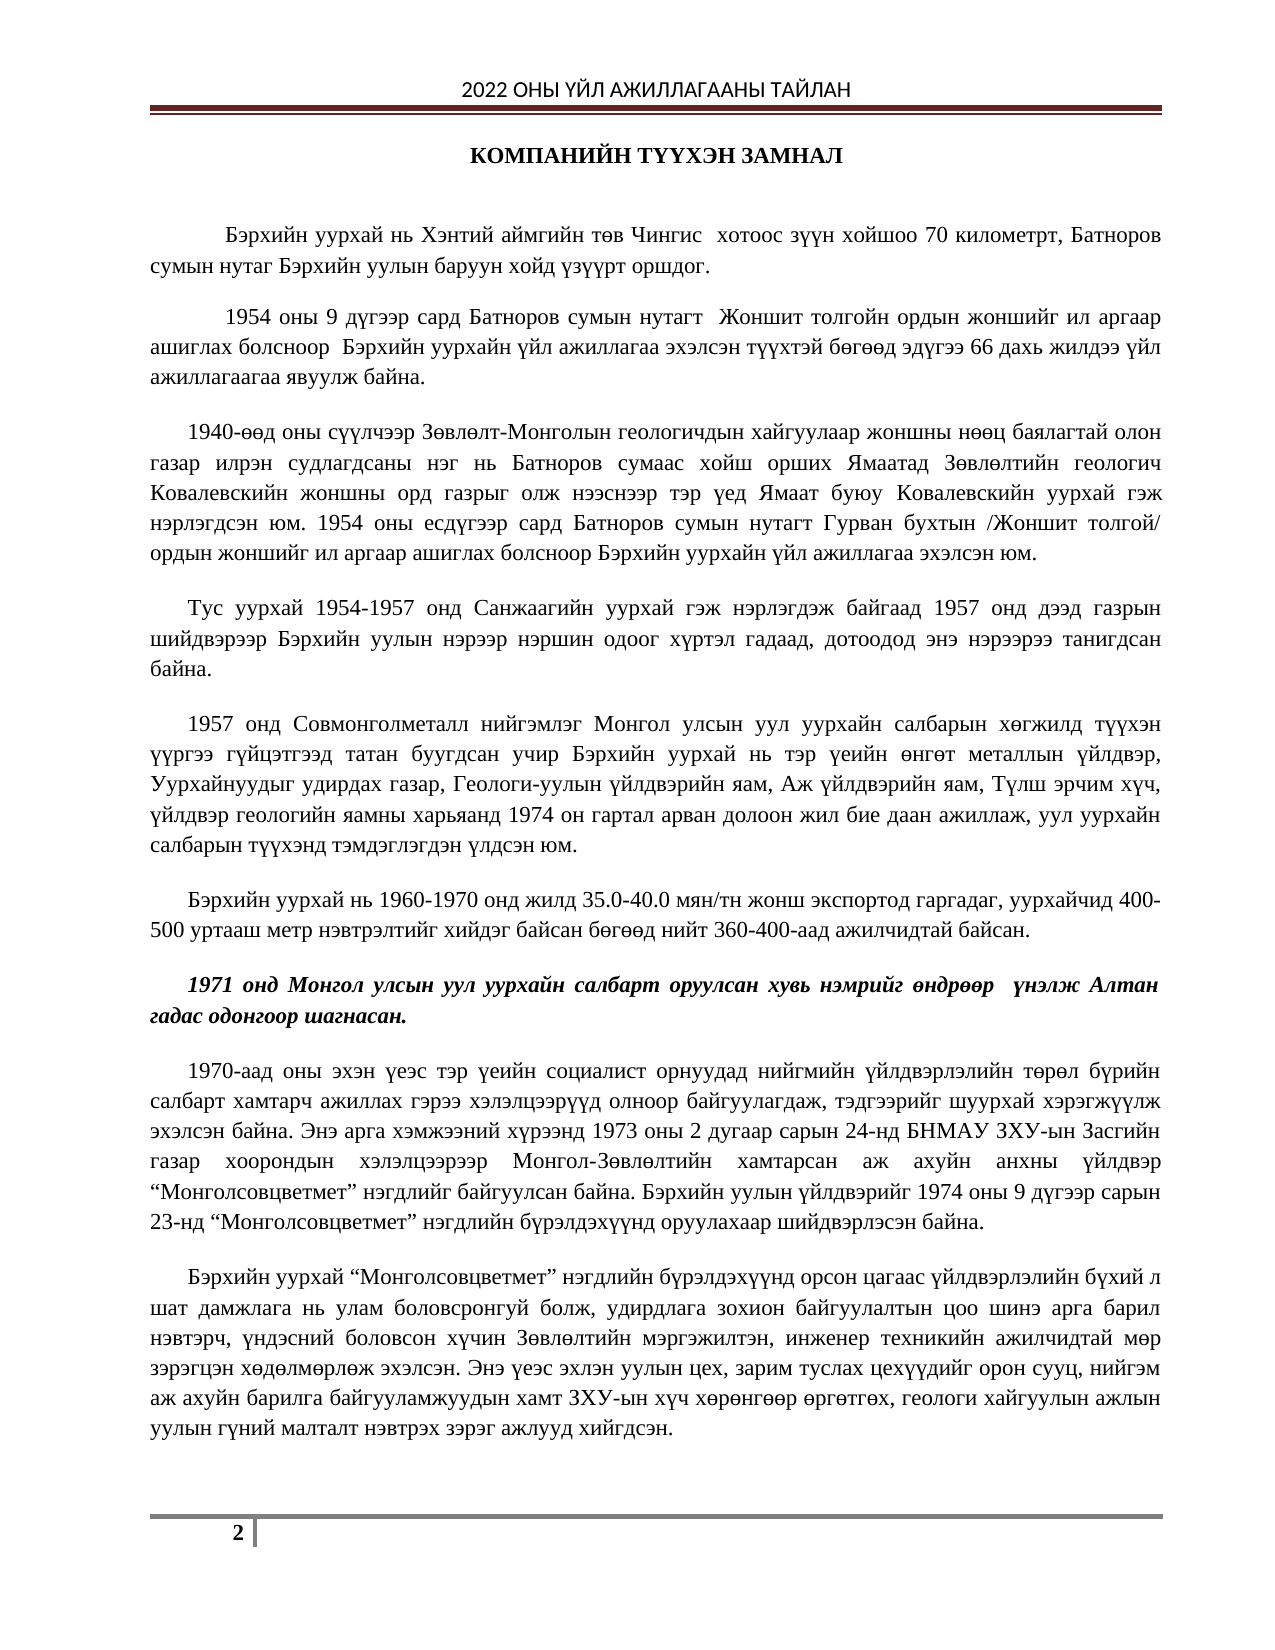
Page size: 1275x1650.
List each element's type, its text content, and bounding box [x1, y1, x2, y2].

text 1957 онд Совмонголметалл нийгэмлэг Монгол улсын уул уурхайн салбарын хөгжилд түүхэн үүргээ гүйцэтгээд татан буугдсан учир Бэрхийн уурхай нь тэр үеийн өнгөт металлын үйлдвэр, Уурхайнуудыг удирдах газар, Геологи-уулын үйлдвэрийн яам, Аж үйлдвэрийн яам, Түлш эрчим хүч, үйлдвэр геологийн яамны харьяанд 1974 он гартал арван долоон жил бие даан ажиллаж, уул уурхайн салбарын түүхэнд тэмдэглэгдэн үлдсэн юм. [150, 710, 1162, 857]
text 1940-өөд оны сүүлчээр Зөвлөлт-Монголын геологичдын хайгуулаар жоншны нөөц баялагтай олон газар илрэн судлагдсаны нэг нь Батноров сумаас хойш орших Ямаатад Зөвлөлтийн геологич Ковалевскийн жоншны орд газрыг олж нээснээр тэр үед Ямаат буюу Ковалевскийн уурхай гэж нэрлэгдсэн юм. 1954 оны есдүгээр сард Батноров сумын нутагт Гурван бухтын /Жоншит толгой/ ордын жоншийг ил аргаар ашиглах болсноор Бэрхийн уурхайн үйл ажиллагаа эхэлсэн юм. [150, 418, 1162, 566]
text 1971 онд Монгол улсын уул уурхайн салбарт оруулсан хувь нэмрийг өндрөөр үнэлж Алтан гадас одонгоор шагнасан. [150, 972, 1162, 1028]
text Бэрхийн уурхай “Монголсовцветмет” нэгдлийн бүрэлдэхүүнд орсон цагаас үйлдвэрлэлийн бүхий л шат дамжлага нь улам боловсронгуй болж, удирдлага зохион байгуулалтын цоо шинэ арга барил нэвтэрч, үндэсний боловсон хүчин Зөвлөлтийн мэргэжилтэн, инженер техникийн ажилчидтай мөр зэрэгцэн хөдөлмөрлөж эхэлсэн. Энэ үеэс эхлэн уулын цех, зарим туслах цехүүдийг орон сууц, нийгэм аж ахуйн барилга байгууламжуудын хамт ЗХУ-ын хүч хөрөнгөөр өргөтгөх, геологи хайгуулын ажлын уулын гүний малталт нэвтрэх зэрэг ажлууд хийгдсэн. [150, 1263, 1162, 1441]
text 1954 оны 9 дүгээр сард Батноров сумын нутагт Жоншит толгойн ордын жоншийг ил аргаар ашиглах болсноор Бэрхийн уурхайн үйл ажиллагаа эхэлсэн түүхтэй бөгөөд эдүгээ 66 дахь жилдээ үйл ажиллагаагаа явуулж байна. [150, 303, 1162, 389]
text 1970-аад оны эхэн үеэс тэр үеийн социалист орнуудад нийгмийн үйлдвэрлэлийн төрөл бүрийн салбарт хамтарч ажиллах гэрээ хэлэлцээрүүд олноор байгуулагдаж, тэдгээрийг шуурхай хэрэгжүүлж эхэлсэн байна. Энэ арга хэмжээний хүрээнд 1973 оны 2 дугаар сарын 24-нд БНМАУ ЗХУ-ын Засгийн газар хоорондын хэлэлцээрээр Монгол-Зөвлөлтийн хамтарсан аж ахуйн анхны үйлдвэр “Монголсовцветмет” нэгдлийг байгуулсан байна. Бэрхийн уулын үйлдвэрийг 1974 оны 9 дүгээр сарын 23-нд “Монголсовцветмет” нэгдлийн бүрэлдэхүүнд оруулахаар шийдвэрлэсэн байна. [150, 1057, 1162, 1234]
text КОМПАНИЙН ТҮҮХЭН ЗАМНАЛ [150, 142, 1162, 169]
text Бэрхийн уурхай нь Хэнтий аймгийн төв Чингис хотоос зүүн хойшоо 70 километрт, Батноров сумын нутаг Бэрхийн уулын баруун хойд үзүүрт оршдог. [150, 222, 1162, 278]
text Тус уурхай 1954-1957 онд Санжаагийн уурхай гэж нэрлэгдэж байгаад 1957 онд дээд газрын шийдвэрээр Бэрхийн уулын нэрээр нэршин одоог хүртэл гадаад, дотоодод энэ нэрээрээ танигдсан байна. [150, 594, 1162, 681]
text Бэрхийн уурхай нь 1960-1970 онд жилд 35.0-40.0 мян/тн жонш экспортод гаргадаг, уурхайчид 400-500 уртааш метр нэвтрэлтийг хийдэг байсан бөгөөд нийт 360-400-аад ажилчидтай байсан. [150, 886, 1162, 943]
